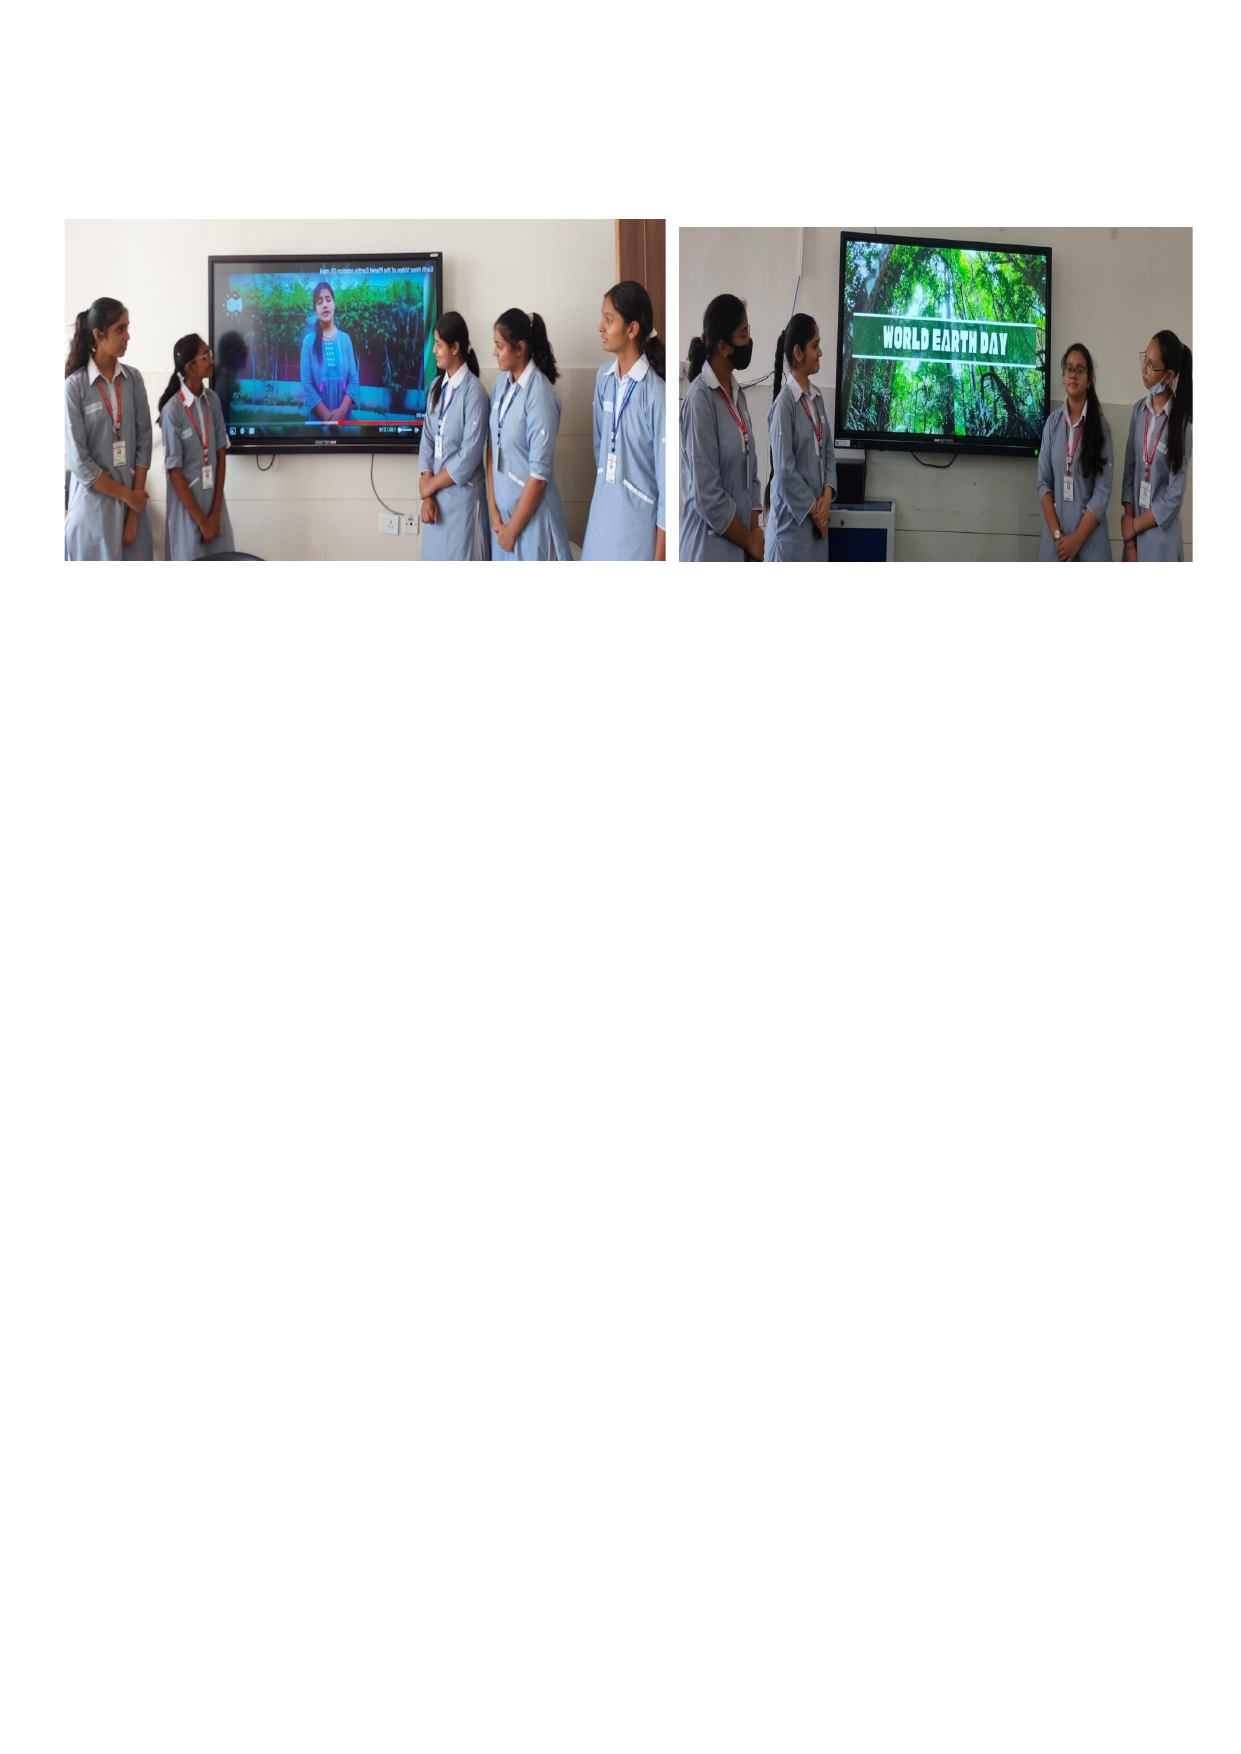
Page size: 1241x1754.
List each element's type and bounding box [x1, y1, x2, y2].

picture [64, 219, 666, 561]
picture [679, 227, 1193, 562]
